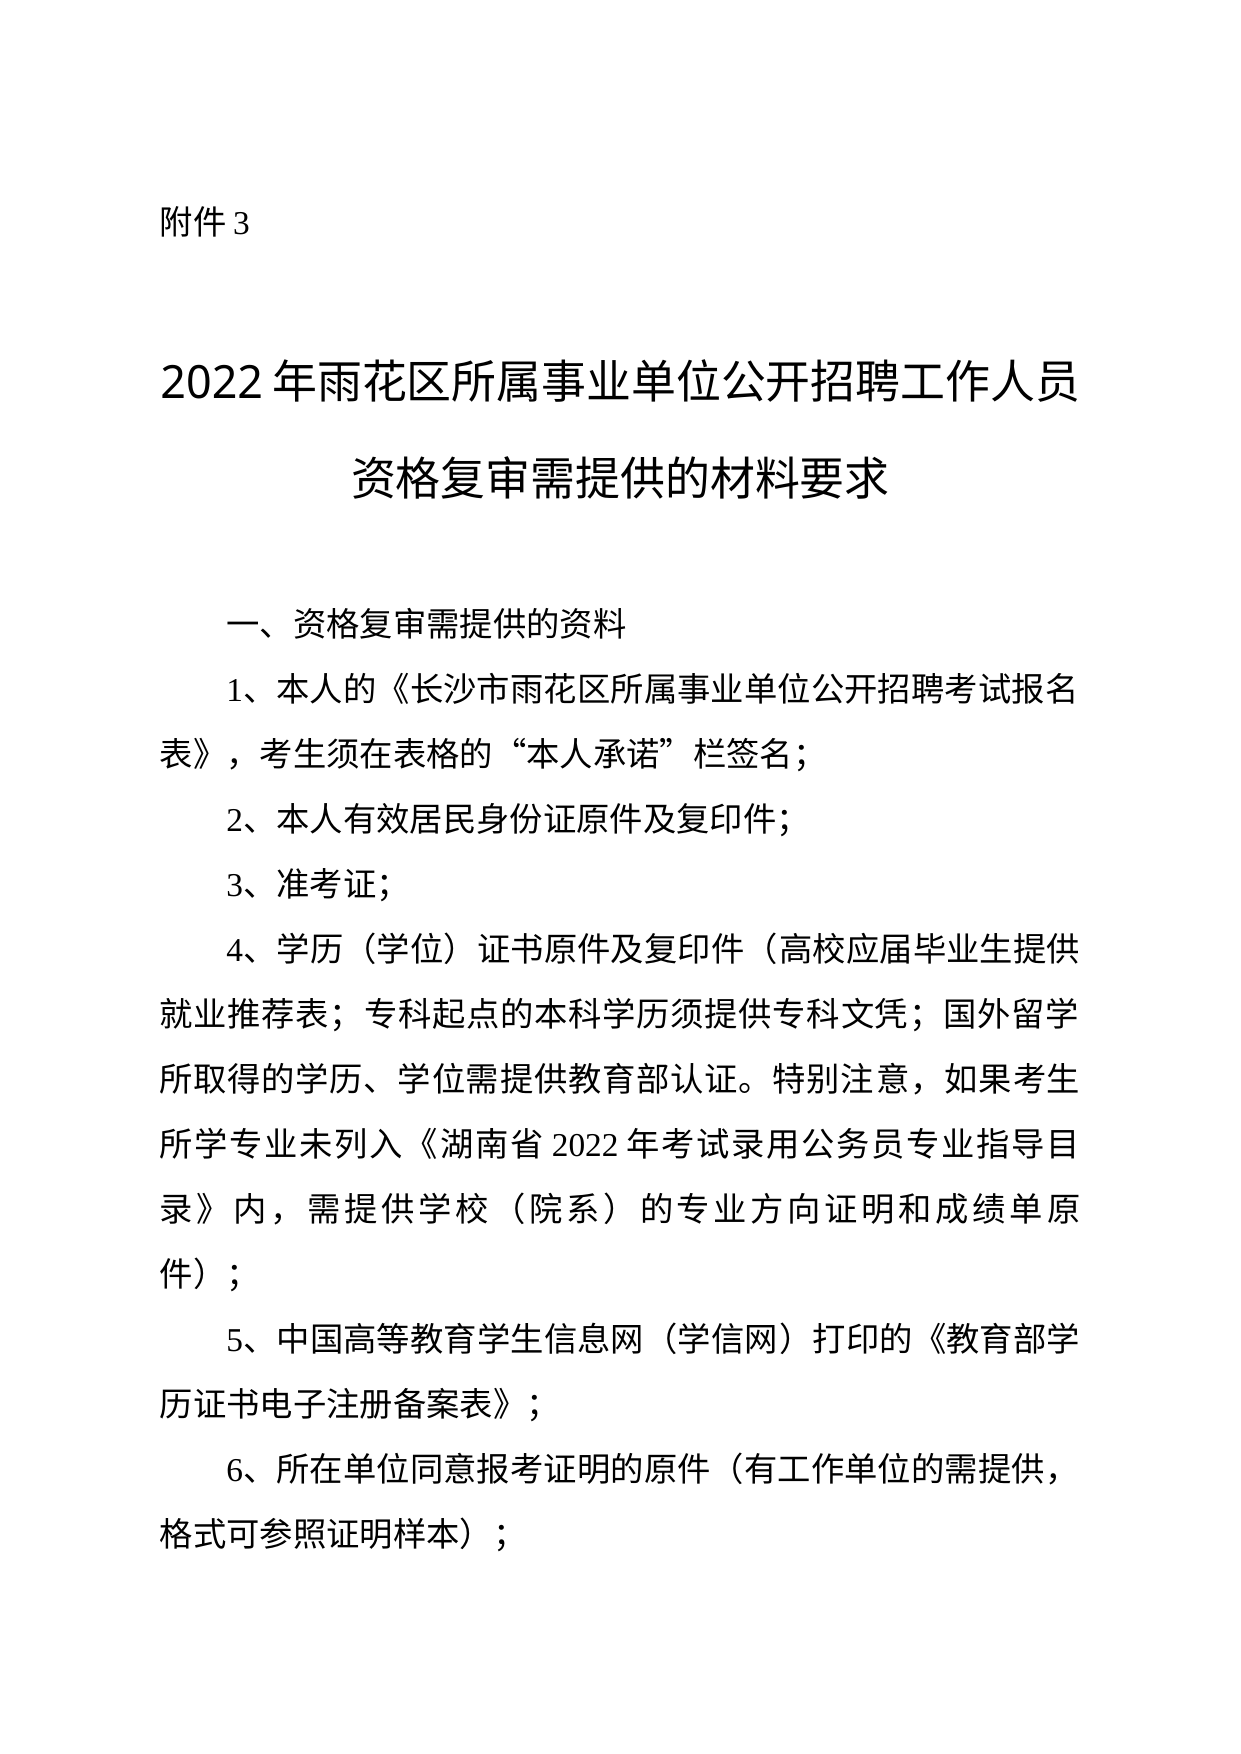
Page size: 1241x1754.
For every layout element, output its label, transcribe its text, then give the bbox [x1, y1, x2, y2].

text 1、本人的《长沙市雨花区所属事业单位公开招聘考试报名表》，考生须在表格的“本人承诺”栏签名； [159, 654, 1081, 784]
text 4、学历（学位）证书原件及复印件（高校应届毕业生提供就业推荐表；专科起点的本科学历须提供专科文凭；国外留学所取得的学历、学位需提供教育部认证。特别注意，如果考生所学专业未列入《湖南省2022年考试录用公务员专业指导目录》内，需提供学校（院系）的专业方向证明和成绩单原件）； [159, 914, 1081, 1304]
text 附件3 [159, 187, 1081, 252]
text 一、资格复审需提供的资料 [159, 589, 1081, 654]
text 6、所在单位同意报考证明的原件（有工作单位的需提供，格式可参照证明样本）； [159, 1434, 1081, 1564]
text 5、中国高等教育学生信息网（学信网）打印的《教育部学历证书电子注册备案表》； [159, 1304, 1081, 1434]
text 2022年雨花区所属事业单位公开招聘工作人员资格复审需提供的材料要求 [159, 329, 1081, 524]
text 2、本人有效居民身份证原件及复印件； [159, 784, 1081, 849]
text 3、准考证； [159, 849, 1081, 914]
